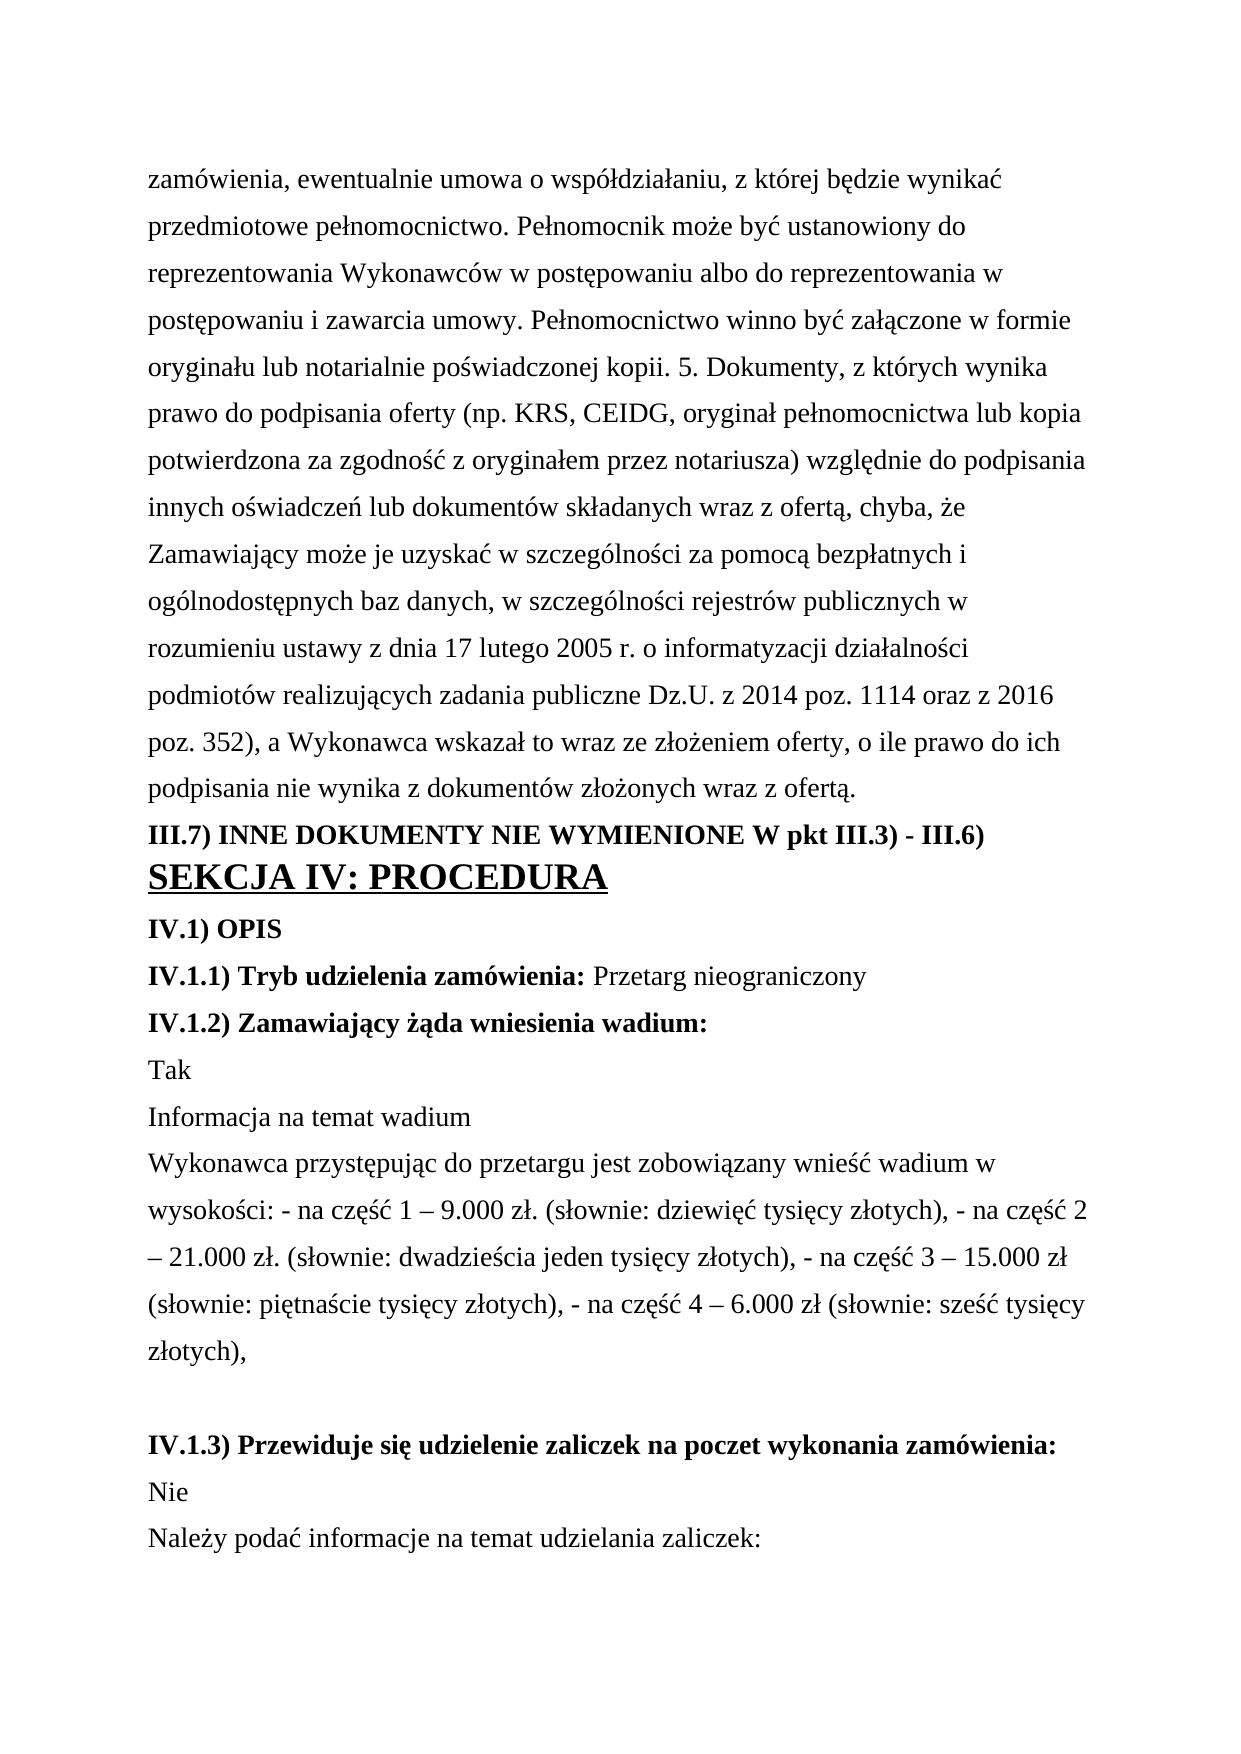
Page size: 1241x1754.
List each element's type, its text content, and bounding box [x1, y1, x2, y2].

text SEKCJA IV: PROCEDURA [148, 851, 1093, 898]
text Tak Informacja na temat wadium Wykonawca przystępując do przetargu jest zobowiązany wnieść wadium w wysokości: - na część 1 – 9.000 zł. (słownie: dziewięć tysięcy złotych), - na część 2 – 21.000 zł. (słownie: dwadzieścia jeden tysięcy złotych), - na część 3 – 15.000 zł (słownie: piętnaście tysięcy złotych), - na część 4 – 6.000 zł (słownie: sześć tysięcy złotych), [148, 1038, 1093, 1366]
text Nie Należy podać informacje na temat udzielania zaliczek: [148, 1460, 1093, 1601]
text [148, 148, 1093, 804]
text IV.1) OPIS IV.1.1) Tryb udzielenia zamówienia: Przetarg nieograniczony IV.1.2) Zamawiający żąda wniesienia wadium: [148, 898, 1093, 1038]
text III.7) INNE DOKUMENTY NIE WYMIENIONE W pkt III.3) - III.6) [148, 804, 1093, 851]
text IV.1.3) Przewiduje się udzielenie zaliczek na poczet wykonania zamówienia: [148, 1366, 1093, 1460]
